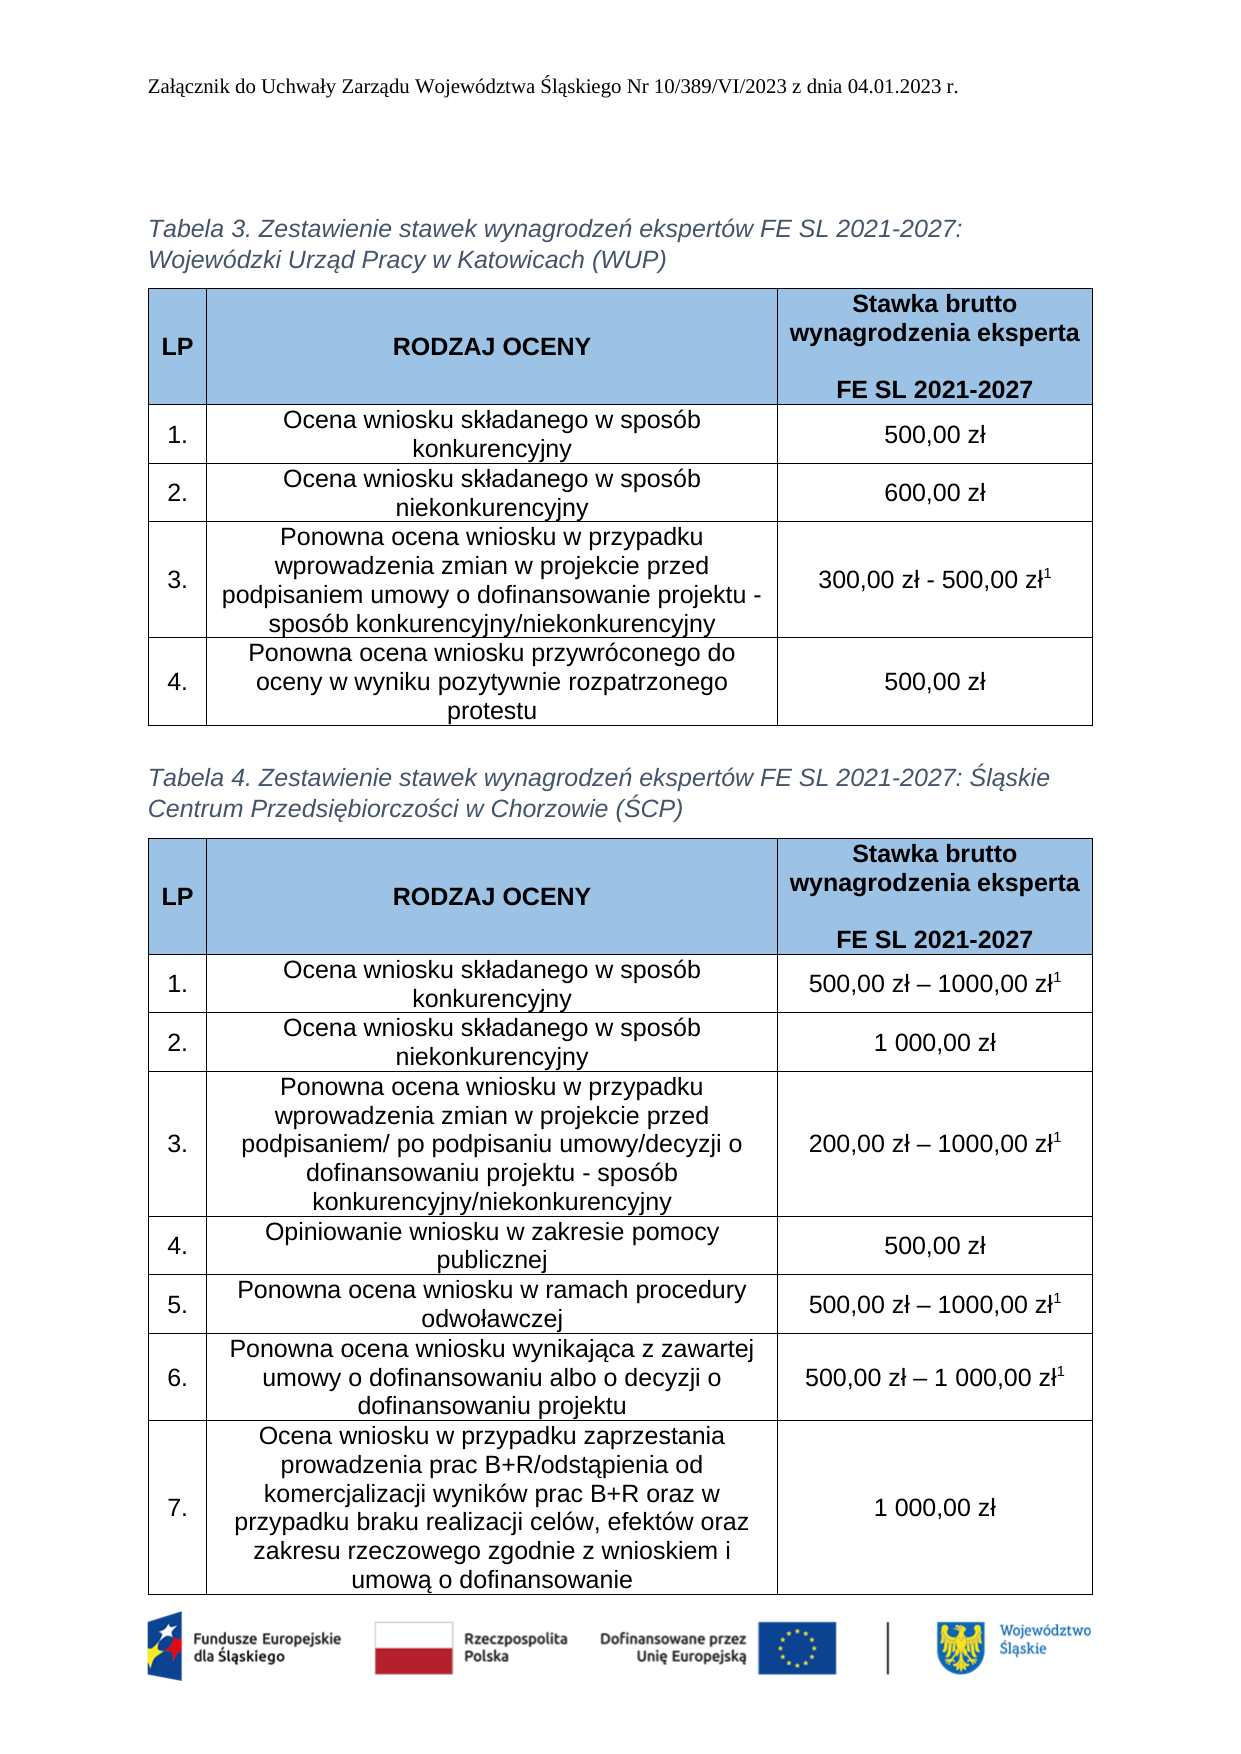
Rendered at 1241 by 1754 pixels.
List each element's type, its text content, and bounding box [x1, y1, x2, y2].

table_cell 4. [149, 638, 206, 724]
table_cell 500,00 zł [778, 405, 1092, 463]
table_cell 1 000,00 zł [778, 1421, 1092, 1593]
table_cell 3. [149, 1072, 206, 1216]
table_header RODZAJ OCENY [207, 289, 777, 404]
table_cell 2. [149, 1013, 206, 1071]
table_cell Ponowna ocena wniosku przywróconego do oceny w wyniku pozytywnie rozpatrzonego protestu [207, 638, 777, 724]
table_cell 200,00 zł – 1000,00 zł1 [778, 1072, 1092, 1216]
table_cell 500,00 zł – 1000,00 zł1 [778, 1275, 1092, 1333]
picture [147, 1611, 1091, 1681]
table_cell 300,00 zł - 500,00 zł1 [778, 522, 1092, 637]
table_cell 500,00 zł [778, 1217, 1092, 1274]
table_cell 5. [149, 1275, 206, 1333]
table_cell Ocena wniosku składanego w sposób konkurencyjny [207, 955, 777, 1012]
table_header LP [149, 289, 206, 404]
table_header LP [149, 839, 206, 954]
table_cell 1. [149, 405, 206, 463]
table_cell Opiniowanie wniosku w zakresie pomocy publicznej [207, 1217, 777, 1274]
table_cell Ponowna ocena wniosku w ramach procedury odwoławczej [207, 1275, 777, 1333]
table_header RODZAJ OCENY [207, 839, 777, 954]
table_cell Ponowna ocena wniosku w przypadku wprowadzenia zmian w projekcie przed podpisaniem/ po podpisaniu umowy/decyzji o dofinansowaniu projektu - sposób konkurencyjny/niekonkurencyjny [207, 1072, 777, 1216]
table_cell 3. [149, 522, 206, 637]
table_cell 2. [149, 464, 206, 521]
subtitle Tabela 3. Zestawienie stawek wynagrodzeń ekspertów FE SL 2021-2027: Wojewódzki Urząd Pracy w Katowicach (WUP) [148, 213, 1093, 273]
table_cell 500,00 zł – 1 000,00 zł1 [778, 1334, 1092, 1420]
table_header Stawka brutto wynagrodzenia eksperta FE SL 2021-2027 [778, 839, 1092, 954]
table_cell 4. [149, 1217, 206, 1274]
subtitle Tabela 4. Zestawienie stawek wynagrodzeń ekspertów FE SL 2021-2027: Śląskie Centrum Przedsiębiorczości w Chorzowie (ŚCP) [148, 763, 1093, 823]
table_cell 1. [149, 955, 206, 1012]
table_cell 1 000,00 zł [778, 1013, 1092, 1071]
table_cell Ponowna ocena wniosku wynikająca z zawartej umowy o dofinansowaniu albo o decyzji o dofinansowaniu projektu [207, 1334, 777, 1420]
table_cell 6. [149, 1334, 206, 1420]
table_cell Ocena wniosku składanego w sposób niekonkurencyjny [207, 464, 777, 521]
table_cell 500,00 zł – 1000,00 zł1 [778, 955, 1092, 1012]
table_cell 600,00 zł [778, 464, 1092, 521]
table_cell 500,00 zł [778, 638, 1092, 724]
table_cell 7. [149, 1421, 206, 1593]
table_cell Ocena wniosku w przypadku zaprzestania prowadzenia prac B+R/odstąpienia od komercjalizacji wyników prac B+R oraz w przypadku braku realizacji celów, efektów oraz zakresu rzeczowego zgodnie z wnioskiem i umową o dofinansowanie [207, 1421, 777, 1593]
table_cell Ocena wniosku składanego w sposób niekonkurencyjny [207, 1013, 777, 1071]
table_header Stawka brutto wynagrodzenia eksperta FE SL 2021-2027 [778, 289, 1092, 404]
table_cell Ocena wniosku składanego w sposób konkurencyjny [207, 405, 777, 463]
